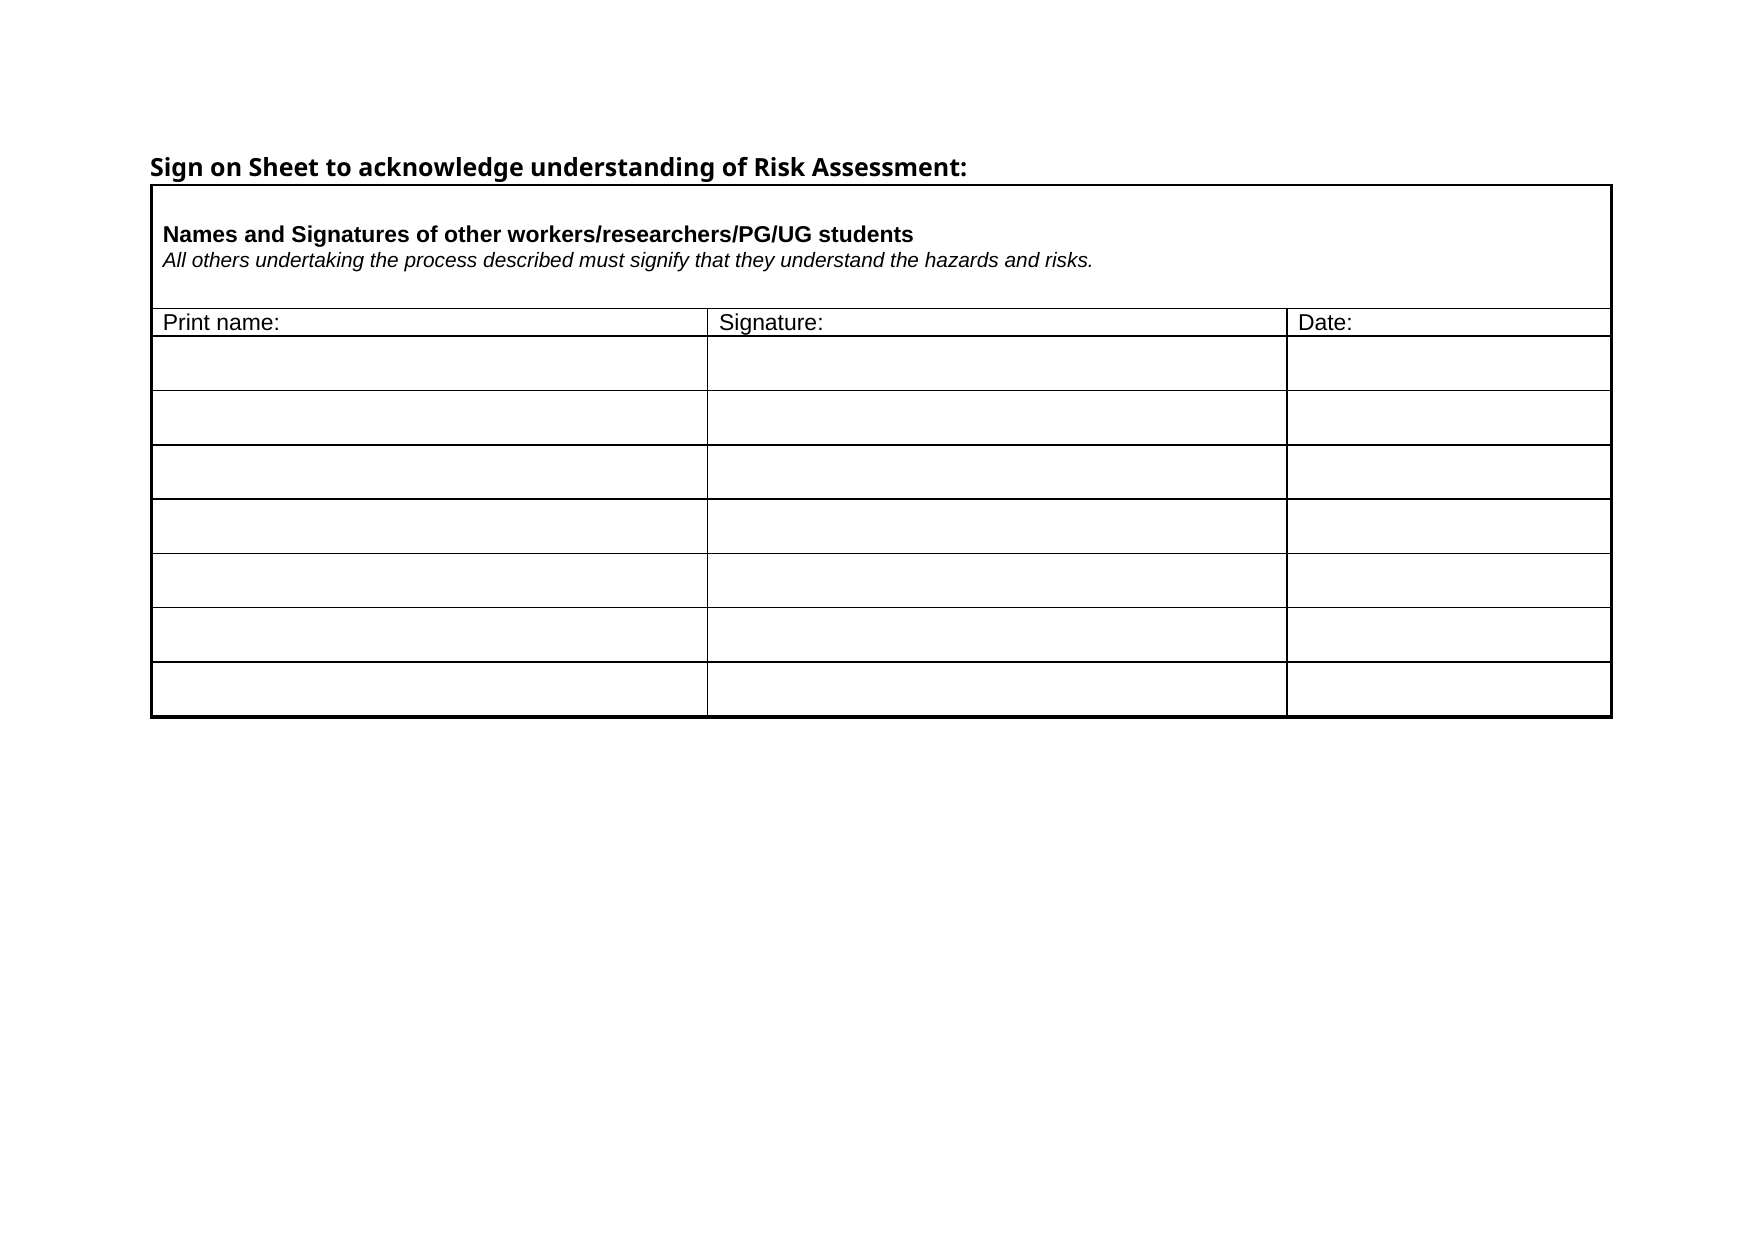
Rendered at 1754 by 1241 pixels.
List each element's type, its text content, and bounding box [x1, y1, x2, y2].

table_header Names and Signatures of other workers/researchers/PG/UG students All others undertaking the process described must signify that they understand the hazards and risks. [153, 186, 1610, 307]
table_cell [1288, 663, 1610, 715]
table_cell [153, 554, 707, 607]
table_cell [153, 337, 707, 390]
table_cell [1288, 446, 1610, 498]
table_cell Signature: [708, 309, 1286, 335]
table_cell [153, 446, 707, 498]
table_cell [1288, 337, 1610, 390]
table_cell [1288, 608, 1610, 661]
table_cell [1288, 500, 1610, 552]
table_cell [1288, 391, 1610, 444]
table_cell [153, 663, 707, 715]
table_cell [153, 500, 707, 552]
table_cell [708, 663, 1286, 715]
table_cell [708, 500, 1286, 552]
table_cell [708, 337, 1286, 390]
text Sign on Sheet to acknowledge understanding of Risk Assessment: [150, 150, 1604, 184]
table_cell [153, 391, 707, 444]
table_cell [708, 391, 1286, 444]
table_cell [708, 608, 1286, 661]
table_cell [1288, 554, 1610, 607]
table_cell [708, 446, 1286, 498]
table_cell Date: [1288, 309, 1610, 335]
table_cell [708, 554, 1286, 607]
table_cell [153, 608, 707, 661]
table_cell Print name: [153, 309, 707, 335]
